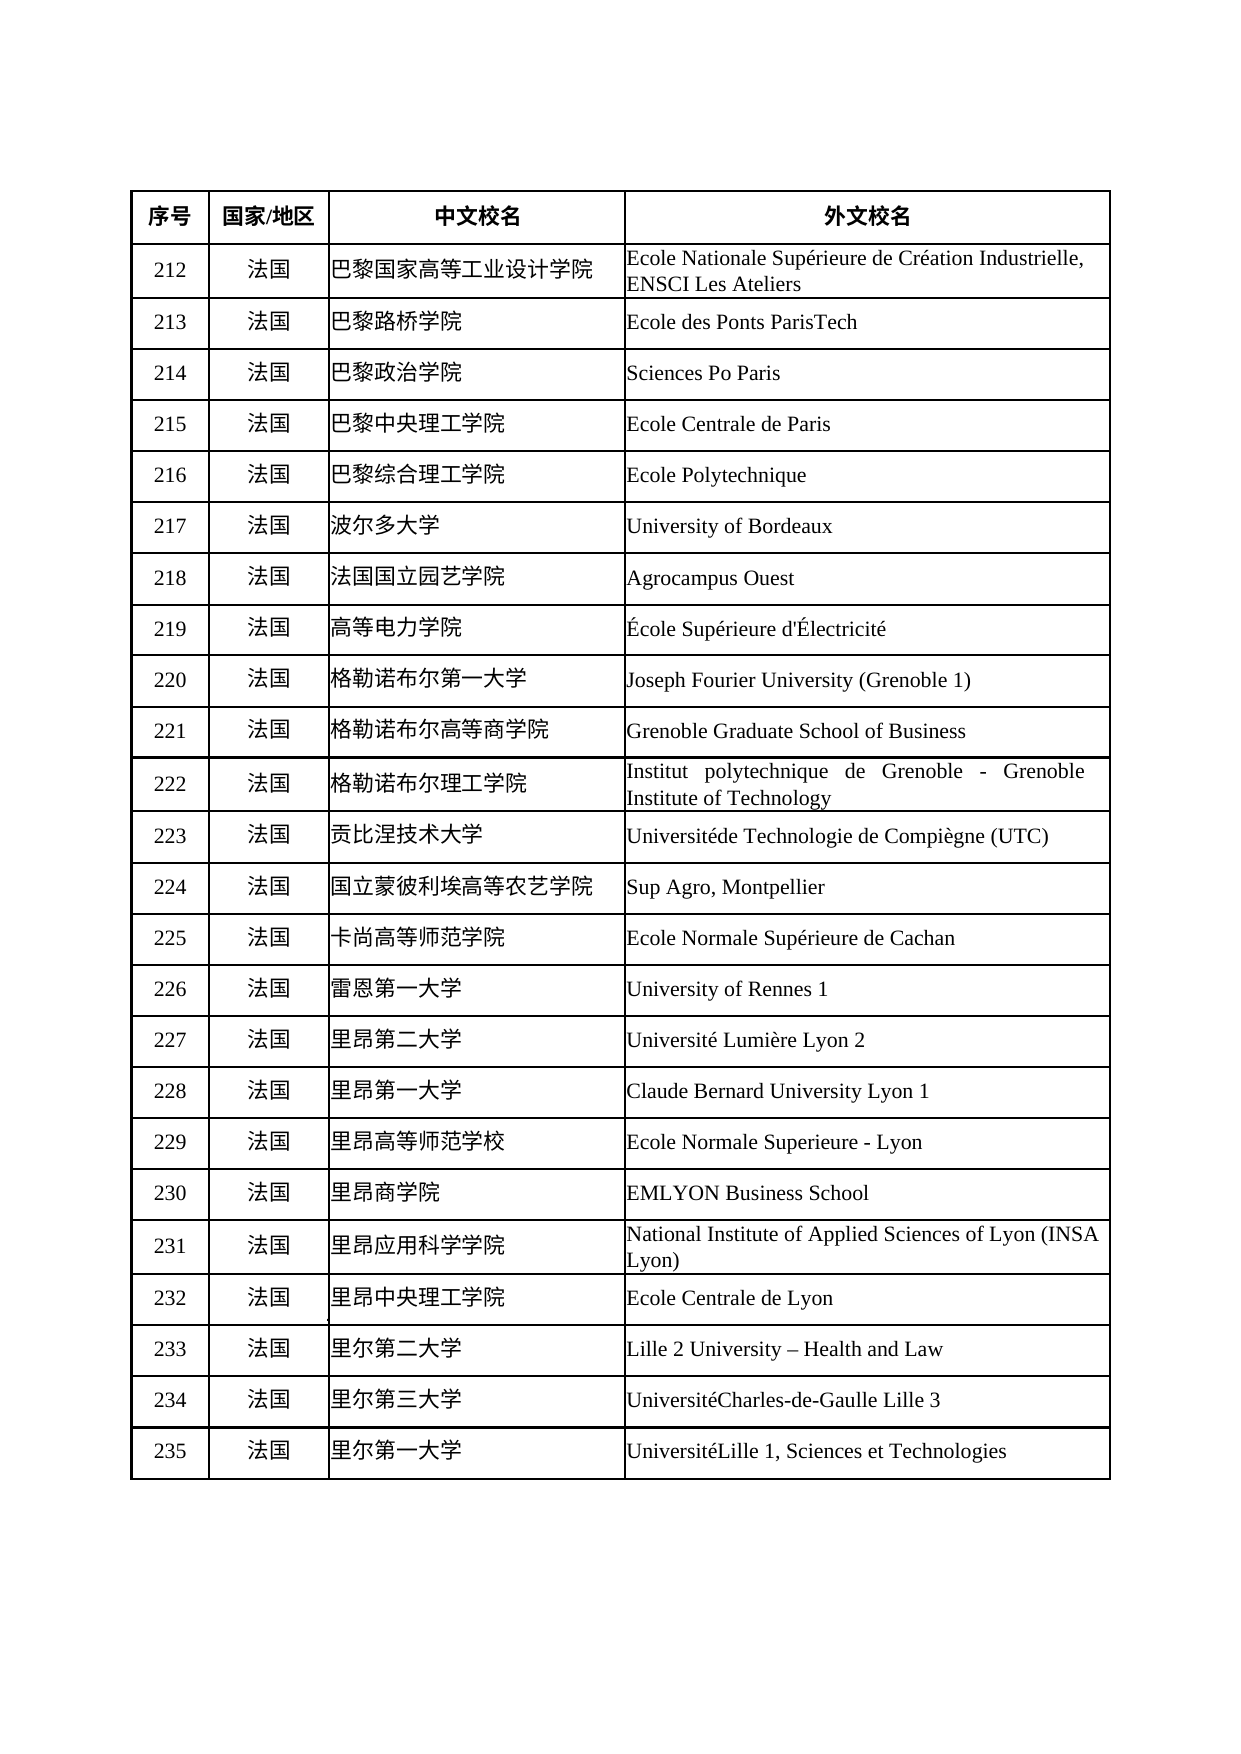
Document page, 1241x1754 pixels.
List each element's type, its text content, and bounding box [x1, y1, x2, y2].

table_cell [210, 692, 328, 706]
table_cell [133, 230, 208, 243]
table_cell [133, 950, 208, 964]
table_cell [330, 436, 624, 450]
table_cell 巴黎国家高等工业设计学院 [330, 245, 624, 282]
table_cell 法国 [210, 864, 328, 899]
table_cell [210, 743, 328, 756]
table_cell 法国 [210, 656, 328, 692]
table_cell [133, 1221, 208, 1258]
table_cell [133, 386, 208, 399]
table_cell [210, 950, 328, 964]
table_cell [626, 539, 1109, 552]
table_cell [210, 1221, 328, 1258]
table_cell [626, 950, 1109, 964]
table_cell [626, 899, 1109, 913]
table_cell [133, 334, 208, 348]
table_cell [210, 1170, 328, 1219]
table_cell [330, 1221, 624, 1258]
table_cell Ecole Centrale de Paris [626, 401, 1109, 436]
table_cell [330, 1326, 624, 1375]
table_cell Sciences Po Paris [626, 350, 1109, 386]
table_cell [330, 488, 624, 501]
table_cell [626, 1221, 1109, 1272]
table_cell [210, 539, 328, 552]
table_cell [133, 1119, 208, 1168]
table_cell Universitéde Technologie de Compiègne (UTC) [626, 812, 1109, 848]
table_cell [210, 641, 328, 654]
table_cell Grenoble Graduate School of Business [626, 708, 1109, 743]
table_cell Ecole Normale Supérieure de Cachan [626, 915, 1109, 950]
table_cell 巴黎综合理工学院 [330, 452, 624, 488]
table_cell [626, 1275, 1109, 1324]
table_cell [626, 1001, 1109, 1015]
table_cell [133, 743, 208, 756]
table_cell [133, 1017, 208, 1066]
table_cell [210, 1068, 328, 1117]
table_cell Ecole des Ponts ParisTech [626, 299, 1109, 334]
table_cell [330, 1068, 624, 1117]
table_cell [133, 539, 208, 552]
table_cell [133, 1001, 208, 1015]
table_cell 法国 [210, 503, 328, 538]
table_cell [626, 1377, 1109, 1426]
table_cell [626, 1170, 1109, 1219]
table_cell [330, 230, 624, 243]
table_cell Ecole Polytechnique [626, 452, 1109, 488]
table_cell 212 [133, 245, 208, 282]
table_cell 214 [133, 350, 208, 386]
table_cell 格勒诺布尔高等商学院 [330, 708, 624, 743]
table_cell 220 [133, 656, 208, 692]
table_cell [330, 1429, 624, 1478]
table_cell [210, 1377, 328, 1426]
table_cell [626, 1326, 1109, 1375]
table_cell [133, 899, 208, 913]
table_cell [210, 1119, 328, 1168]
table_cell [626, 590, 1109, 603]
table_cell 法国 [210, 606, 328, 641]
table_cell 波尔多大学 [330, 503, 624, 538]
table_cell 巴黎政治学院 [330, 350, 624, 386]
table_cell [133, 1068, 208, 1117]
table_cell University of Rennes 1 [626, 966, 1109, 1001]
table_cell [330, 692, 624, 706]
table_cell [210, 899, 328, 913]
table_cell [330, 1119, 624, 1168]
table_cell 224 [133, 864, 208, 899]
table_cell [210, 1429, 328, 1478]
table_cell 格勒诺布尔第一大学 [330, 656, 624, 692]
table_cell [330, 796, 624, 810]
table_cell 法国 [210, 554, 328, 590]
table_cell 高等电力学院 [330, 606, 624, 641]
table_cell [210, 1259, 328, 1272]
table_cell [330, 641, 624, 654]
table_cell Agrocampus Ouest [626, 554, 1109, 590]
table_cell [330, 386, 624, 399]
table_cell 217 [133, 503, 208, 538]
table_cell [210, 488, 328, 501]
table_cell [133, 641, 208, 654]
table_cell 225 [133, 915, 208, 950]
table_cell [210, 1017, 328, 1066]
table_cell 218 [133, 554, 208, 590]
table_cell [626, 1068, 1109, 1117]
table_cell [626, 743, 1109, 756]
table_cell 223 [133, 812, 208, 848]
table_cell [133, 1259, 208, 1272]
table_cell Institut polytechnique de Grenoble - Grenoble [626, 759, 1109, 783]
table_cell 219 [133, 606, 208, 641]
table_cell [330, 539, 624, 552]
table_cell [330, 334, 624, 348]
table_cell ENSCI Les Ateliers [626, 270, 1109, 297]
table_cell [626, 436, 1109, 450]
table_cell Ecole Nationale Supérieure de Création Industrielle, [626, 245, 1109, 270]
table_cell [133, 796, 208, 810]
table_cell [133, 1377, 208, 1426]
table_cell [133, 283, 208, 297]
table_cell [210, 230, 328, 243]
table_cell [330, 899, 624, 913]
table_cell 221 [133, 708, 208, 743]
table_cell [330, 743, 624, 756]
table_cell [133, 488, 208, 501]
table_cell 法国 [210, 245, 328, 282]
table_cell [330, 283, 624, 297]
table_cell [210, 334, 328, 348]
table_cell 法国 [210, 966, 328, 1001]
table_cell 215 [133, 401, 208, 436]
table_cell [133, 590, 208, 603]
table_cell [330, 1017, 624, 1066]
table_header 国家/地区 [210, 192, 328, 230]
table_cell [330, 848, 624, 862]
table_cell [626, 848, 1109, 862]
table_cell 法国 [210, 350, 328, 386]
table_cell [626, 692, 1109, 706]
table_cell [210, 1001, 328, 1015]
table_cell 216 [133, 452, 208, 488]
table_cell [330, 590, 624, 603]
table_cell [330, 950, 624, 964]
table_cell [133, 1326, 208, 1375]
table_cell Institute of Technology [626, 784, 1109, 810]
table_cell 国立蒙彼利埃高等农艺学院 [330, 864, 624, 899]
table_cell [626, 334, 1109, 348]
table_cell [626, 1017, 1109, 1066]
table_cell 法国国立园艺学院 [330, 554, 624, 590]
table_cell 格勒诺布尔理工学院 [330, 759, 624, 796]
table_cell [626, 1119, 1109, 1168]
table_cell Joseph Fourier University (Grenoble 1) [626, 656, 1109, 692]
table_cell 巴黎路桥学院 [330, 299, 624, 334]
table_cell 法国 [210, 299, 328, 334]
table_cell [626, 386, 1109, 399]
table_cell 雷恩第一大学 [330, 966, 624, 1001]
table_cell 法国 [210, 812, 328, 848]
table_cell [133, 436, 208, 450]
table_cell 法国 [210, 401, 328, 436]
table_header 外文校名 [626, 192, 1109, 230]
table_cell [210, 796, 328, 810]
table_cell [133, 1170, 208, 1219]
table_cell École Supérieure d'Électricité [626, 606, 1109, 641]
table_cell [626, 488, 1109, 501]
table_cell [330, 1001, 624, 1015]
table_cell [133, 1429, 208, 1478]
table_cell [626, 230, 1109, 243]
table_cell 法国 [210, 759, 328, 796]
table_cell 卡尚高等师范学院 [330, 915, 624, 950]
table_cell 法国 [210, 452, 328, 488]
table_cell [210, 436, 328, 450]
table_cell 213 [133, 299, 208, 334]
table_cell 法国 [210, 708, 328, 743]
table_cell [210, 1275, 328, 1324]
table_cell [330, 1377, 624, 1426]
table_header 中文校名 [330, 192, 624, 230]
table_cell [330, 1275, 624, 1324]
table_cell [210, 590, 328, 603]
table_cell Sup Agro, Montpellier [626, 864, 1109, 899]
table_cell [133, 848, 208, 862]
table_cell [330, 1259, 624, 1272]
table_cell [210, 386, 328, 399]
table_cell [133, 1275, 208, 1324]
table_cell 法国 [210, 915, 328, 950]
table_cell 222 [133, 759, 208, 796]
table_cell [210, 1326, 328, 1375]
table_cell [210, 283, 328, 297]
table_cell University of Bordeaux [626, 503, 1109, 538]
table_cell [626, 641, 1109, 654]
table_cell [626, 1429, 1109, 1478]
table_header 序号 [133, 192, 208, 230]
table_cell 巴黎中央理工学院 [330, 401, 624, 436]
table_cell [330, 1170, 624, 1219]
table_cell [133, 692, 208, 706]
table_cell 贡比涅技术大学 [330, 812, 624, 848]
table_cell [210, 848, 328, 862]
table_cell 226 [133, 966, 208, 1001]
